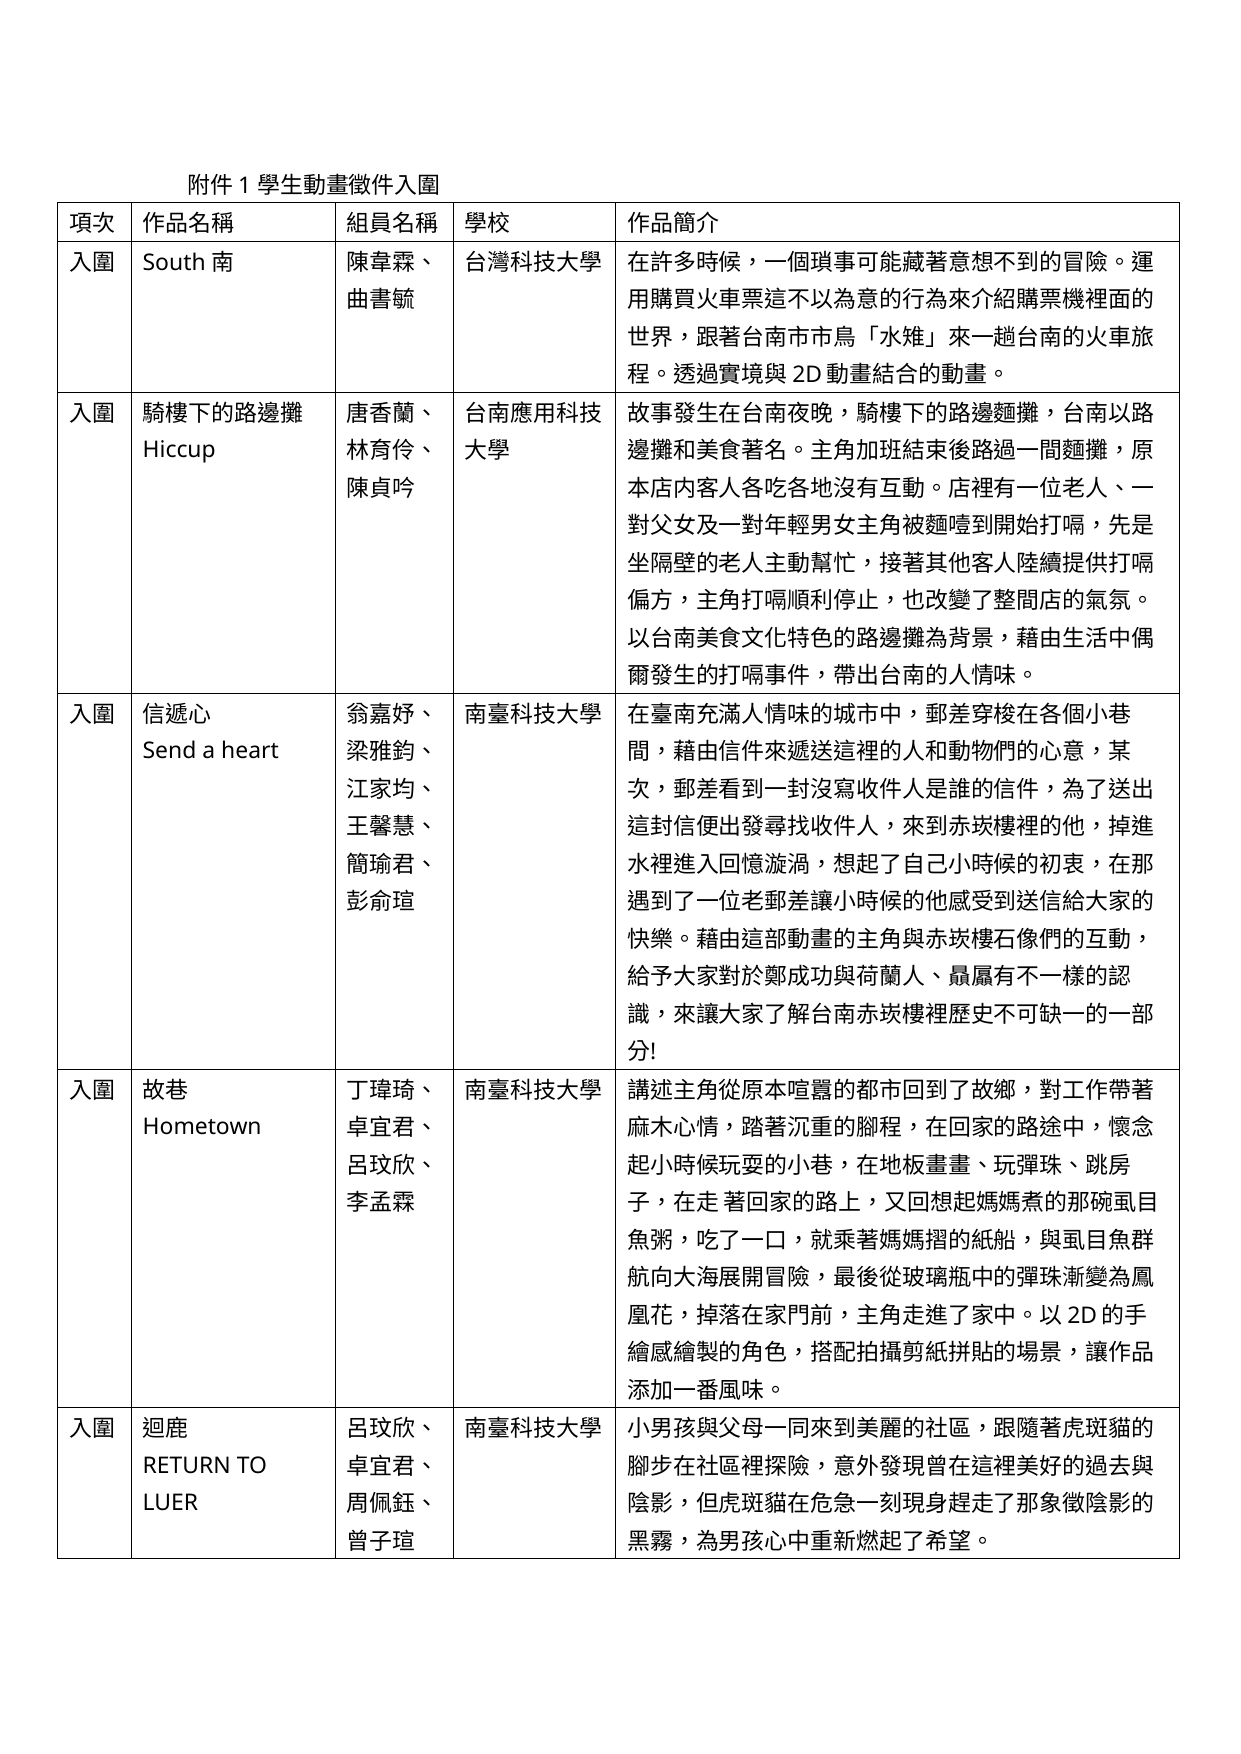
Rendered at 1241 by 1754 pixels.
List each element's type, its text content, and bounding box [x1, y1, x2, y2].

text 附件1 學生動畫徵件入圍 [187, 164, 1053, 202]
table_cell 故巷 Hometown [132, 1070, 335, 1407]
table_header 學校 [454, 203, 615, 241]
table_cell 呂玟欣、卓宜君、周佩鈺、曾子瑄 [336, 1408, 453, 1558]
table_header 作品簡介 [616, 203, 1179, 241]
table_cell 陳韋霖、曲書毓 [336, 242, 453, 392]
table_cell 南臺科技大學 [454, 1408, 615, 1558]
table_cell 講述主角從原本喧囂的都市回到了故鄉，對工作帶著麻木心情，踏著沉重的腳程，在回家的路途中，懷念起小時候玩耍的小巷，在地板畫畫、玩彈珠、跳房子，在走 著回家的路上，又回想起媽媽煮的那碗虱目魚粥，吃了一口，就乘著媽媽摺的紙船，與虱目魚群航向大海展開冒險，最後從玻璃瓶中的彈珠漸變為鳳凰花，掉落在家門前，主角走進了家中。以2D的手繪感繪製的角色，搭配拍攝剪紙拼貼的場景，讓作品添加一番風味。 [616, 1070, 1179, 1407]
table_cell 入圍 [58, 242, 131, 392]
table_cell 信遞心 Send a heart [132, 694, 335, 1069]
table_cell 迴鹿 RETURN TO LUER [132, 1408, 335, 1558]
table_cell 丁瑋琦、卓宜君、呂玟欣、李孟霖 [336, 1070, 453, 1407]
table_cell 騎樓下的路邊攤 Hiccup [132, 393, 335, 693]
table_cell 南臺科技大學 [454, 1070, 615, 1407]
table_cell 在臺南充滿人情味的城市中，郵差穿梭在各個小巷間，藉由信件來遞送這裡的人和動物們的心意，某次，郵差看到一封沒寫收件人是誰的信件，為了送出這封信便出發尋找收件人，來到赤崁樓裡的他，掉進水裡進入回憶漩渦，想起了自己小時候的初衷，在那遇到了一位老郵差讓小時候的他感受到送信給大家的快樂。藉由這部動畫的主角與赤崁樓石像們的互動，給予大家對於鄭成功與荷蘭人、贔屭有不一樣的認識，來讓大家了解台南赤崁樓裡歷史不可缺一的一部分! [616, 694, 1179, 1069]
table_cell 入圍 [58, 694, 131, 1069]
table_cell 入圍 [58, 1408, 131, 1558]
table_cell 翁嘉妤、梁雅鈞、江家均、王馨慧、 簡瑜君、彭俞瑄 [336, 694, 453, 1069]
table_cell 唐香蘭、林育伶、陳貞吟 [336, 393, 453, 693]
table_cell 入圍 [58, 1070, 131, 1407]
table_header 組員名稱 [336, 203, 453, 241]
table_cell 南臺科技大學 [454, 694, 615, 1069]
table_cell South 南 [132, 242, 335, 392]
table_cell 入圍 [58, 393, 131, 693]
table_header 作品名稱 [132, 203, 335, 241]
table_cell 小男孩與父母一同來到美麗的社區，跟隨著虎斑貓的腳步在社區裡探險，意外發現曾在這裡美好的過去與陰影，但虎斑貓在危急一刻現身趕走了那象徵陰影的黑霧，為男孩心中重新燃起了希望。 [616, 1408, 1179, 1558]
table_header 項次 [58, 203, 131, 241]
table_cell 故事發生在台南夜晚，騎樓下的路邊麵攤，台南以路邊攤和美食著名。主角加班結束後路過一間麵攤，原本店内客人各吃各地沒有互動。店裡有一位老人、一對父女及一對年輕男女主角被麵噎到開始打嗝，先是坐隔壁的老人主動幫忙，接著其他客人陸續提供打嗝偏方，主角打嗝順利停止，也改變了整間店的氣氛。以台南美食文化特色的路邊攤為背景，藉由生活中偶爾發生的打嗝事件，帶出台南的人情味。 [616, 393, 1179, 693]
table_cell 在許多時候，一個瑣事可能藏著意想不到的冒險。運用購買火車票這不以為意的行為來介紹購票機裡面的世界，跟著台南市市鳥「水雉」來一趟台南的火車旅程。透過實境與2D動畫結合的動畫。 [616, 242, 1179, 392]
table_cell 台南應用科技大學 [454, 393, 615, 693]
table_cell 台灣科技大學 [454, 242, 615, 392]
